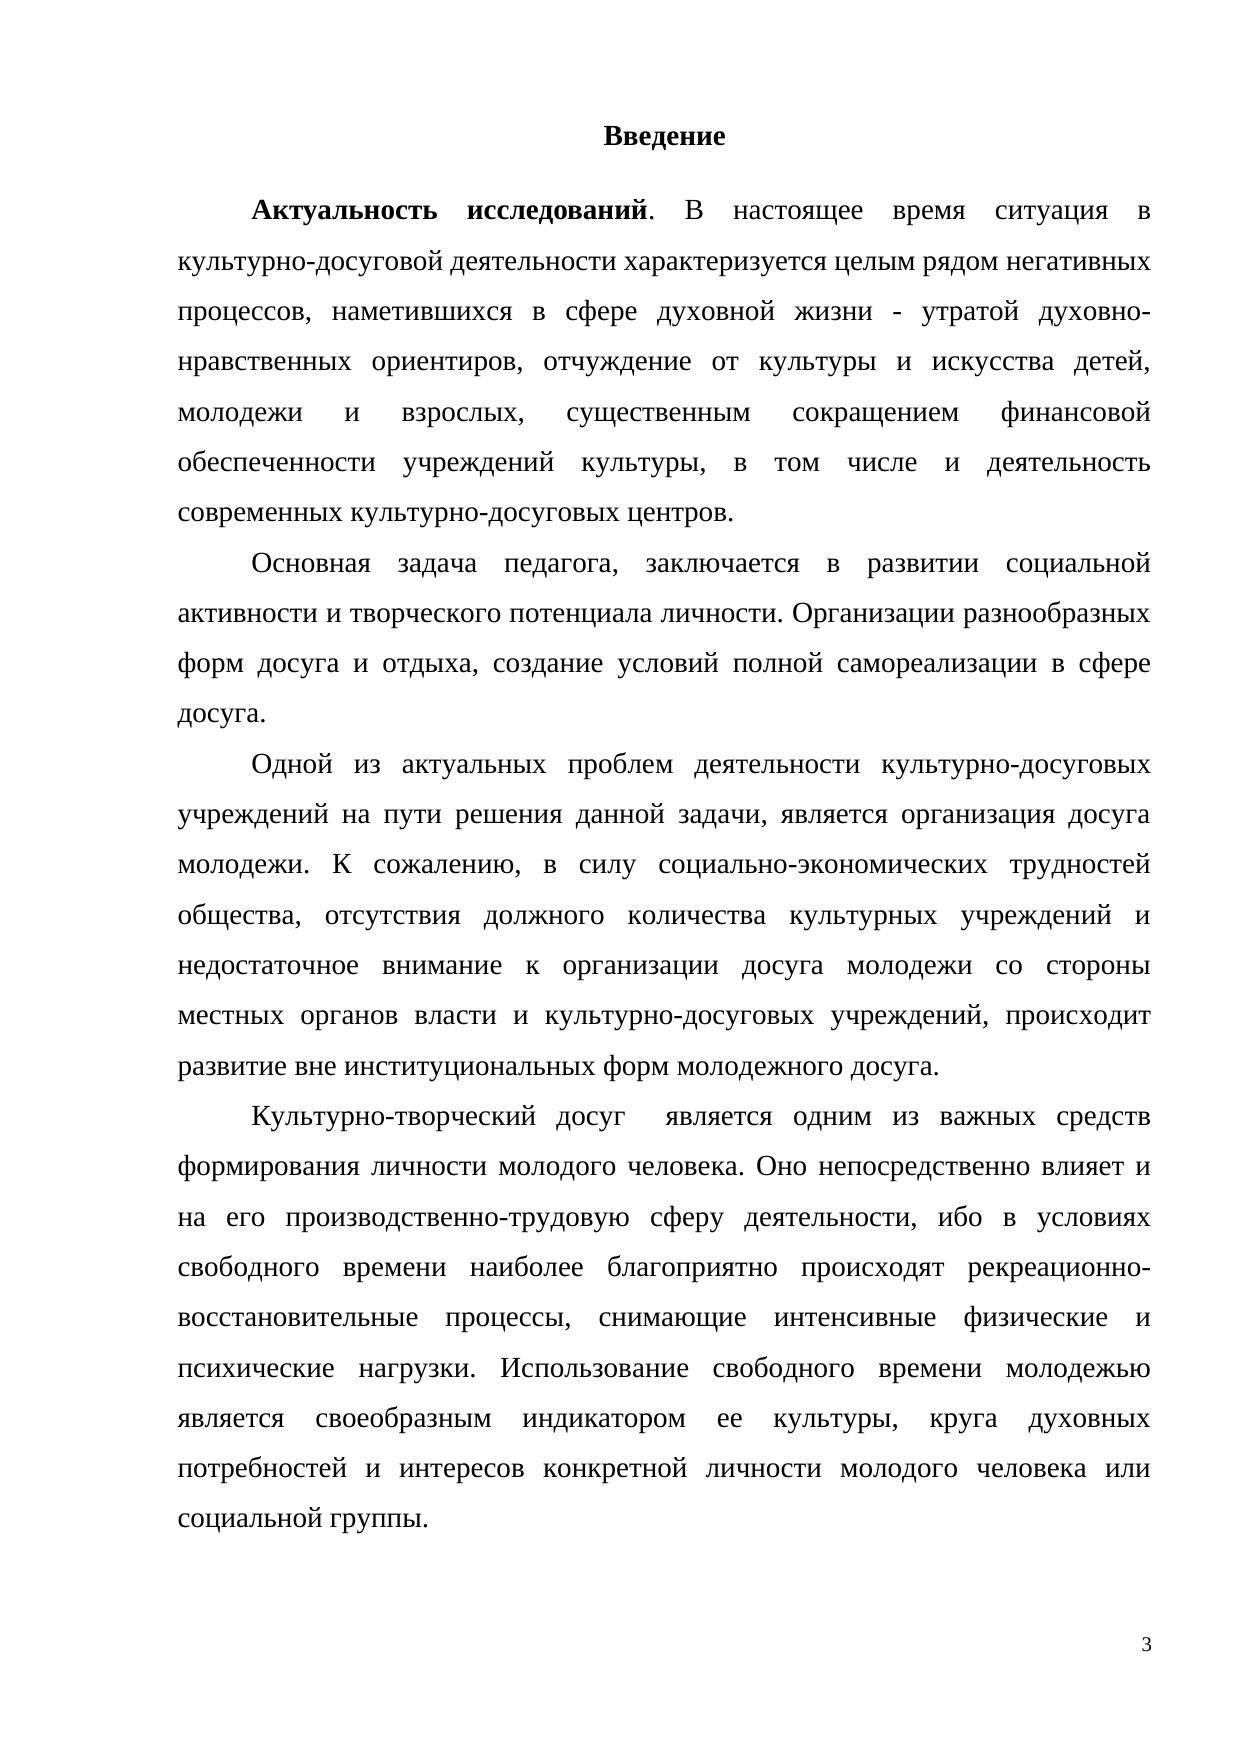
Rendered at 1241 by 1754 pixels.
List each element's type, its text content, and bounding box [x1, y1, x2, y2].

text Одной из актуальных проблем деятельности культурно-досуговых учреждений на пути решения данной задачи, является организация досуга молодежи. К сожалению, в силу социально-экономических трудностей общества, отсутствия должного количества культурных учреждений и недостаточное внимание к организации досуга молодежи со стороны местных органов власти и культурно-досуговых учреждений, происходит развитие вне институциональных форм молодежного досуга. [177, 746, 1152, 1081]
text Основная задача педагога, заключается в развитии социальной активности и творческого потенциала личности. Организации разнообразных форм досуга и отдыха, создание условий полной самореализации в сфере досуга. [177, 545, 1152, 729]
text Введение [177, 118, 1152, 152]
text Актуальность исследований. В настоящее время ситуация в культурно-досуговой деятельности характеризуется целым рядом негативных процессов, наметившихся в сфере духовной жизни - утратой духовно-нравственных ориентиров, отчуждение от культуры и искусства детей, молодежи и взрослых, существенным сокращением финансовой обеспеченности учреждений культуры, в том числе и деятельность современных культурно-досуговых центров. [177, 192, 1152, 528]
text Культурно-творческий досуг является одним из важных средств формирования личности молодого человека. Оно непосредственно влияет и на его производственно-трудовую сферу деятельности, ибо в условиях свободного времени наиболее благоприятно происходят рекреационно-восстановительные процессы, снимающие интенсивные физические и психические нагрузки. Использование свободного времени молодежью является своеобразным индикатором ее культуры, круга духовных потребностей и интересов конкретной личности молодого человека или социальной группы. [177, 1098, 1152, 1534]
